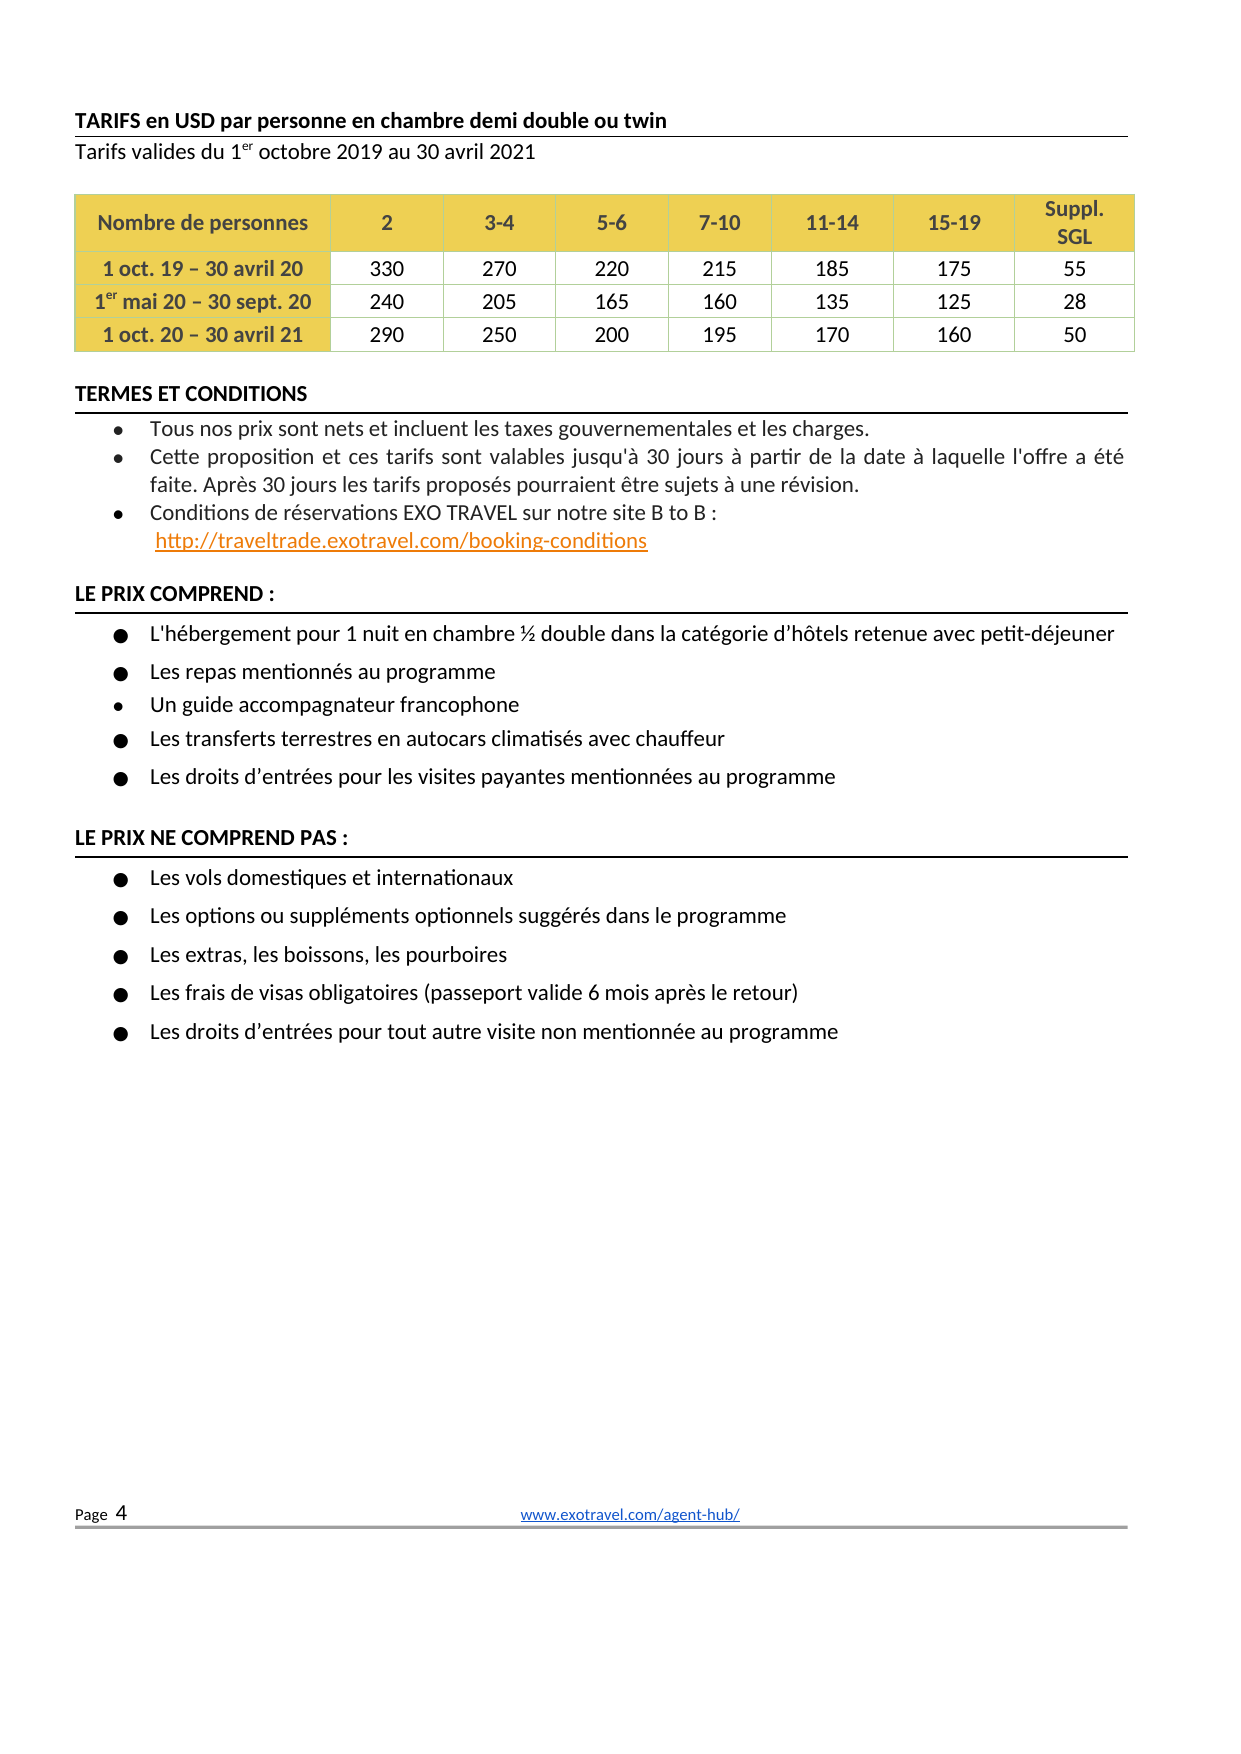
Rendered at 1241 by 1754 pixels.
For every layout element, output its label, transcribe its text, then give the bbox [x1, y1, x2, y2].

table_cell 205 [444, 285, 555, 317]
table_header 15-19 [894, 195, 1014, 251]
table_cell 175 [894, 252, 1014, 284]
text TARIFS en USD par personne en chambre demi double ou twin [75, 106, 1128, 136]
list Les frais de visas obligatoires (passeport valide 6 mois après le retour) [112, 973, 1128, 1011]
table_cell 185 [772, 252, 893, 284]
table_header 5-6 [556, 195, 668, 251]
list Les extras, les boissons, les pourboires [112, 934, 1128, 973]
list Tous nos prix sont nets et incluent les taxes gouvernementales et les charges. [112, 414, 1128, 442]
list Cette proposition et ces tarifs sont valables jusqu'à 30 jours à partir de la date à laquelle l'offre a été faite. Après 30 jours les tarifs proposés pourraient être sujets à une révision. [112, 442, 1128, 498]
list Les droits d’entrées pour les visites payantes mentionnées au programme [112, 757, 1128, 795]
table_cell 1 oct. 20 – 30 avril 21 [76, 318, 330, 351]
table_header Suppl. SGL [1015, 195, 1134, 251]
list Les repas mentionnés au programme [112, 652, 1128, 691]
list Les options ou suppléments optionnels suggérés dans le programme [112, 896, 1128, 934]
text http://traveltrade.exotravel.com/booking-conditions [150, 526, 1128, 554]
table_header Nombre de personnes [76, 195, 330, 251]
text Tarifs valides du 1er octobre 2019 au 30 avril 2021 [75, 137, 1128, 165]
table_header 11-14 [772, 195, 893, 251]
list Les vols domestiques et internationaux [112, 858, 1128, 896]
list Conditions de réservations EXO TRAVEL sur notre site B to B : [112, 498, 1128, 526]
table_cell 1 oct. 19 – 30 avril 20 [76, 252, 330, 284]
list Les droits d’entrées pour tout autre visite non mentionnée au programme [112, 1011, 1128, 1050]
text TERMES ET CONDITIONS [75, 379, 1128, 412]
table_cell 170 [772, 318, 893, 351]
table_cell 160 [669, 285, 771, 317]
text LE PRIX NE COMPREND PAS : [75, 823, 1128, 856]
table_cell 28 [1015, 285, 1134, 317]
table_cell 220 [556, 252, 668, 284]
table_cell 330 [331, 252, 443, 284]
table_header 3-4 [444, 195, 555, 251]
list L'hébergement pour 1 nuit en chambre ½ double dans la catégorie d’hôtels retenue avec petit-déjeuner [112, 614, 1128, 652]
table_cell 55 [1015, 252, 1134, 284]
table_cell 165 [556, 285, 668, 317]
table_cell 290 [331, 318, 443, 351]
text LE PRIX COMPREND : [75, 579, 1128, 612]
table_cell 250 [444, 318, 555, 351]
table_header 2 [331, 195, 443, 251]
table_cell 200 [556, 318, 668, 351]
table_cell 160 [894, 318, 1014, 351]
table_cell 50 [1015, 318, 1134, 351]
table_header 7-10 [669, 195, 771, 251]
table_cell 195 [669, 318, 771, 351]
list Un guide accompagnateur francophone [112, 691, 1128, 718]
table_cell 270 [444, 252, 555, 284]
table_cell 125 [894, 285, 1014, 317]
list Les transferts terrestres en autocars climatisés avec chauffeur [112, 718, 1128, 757]
table_cell 135 [772, 285, 893, 317]
table_cell 240 [331, 285, 443, 317]
table_cell 215 [669, 252, 771, 284]
table_cell 1er mai 20 – 30 sept. 20 [76, 285, 330, 317]
